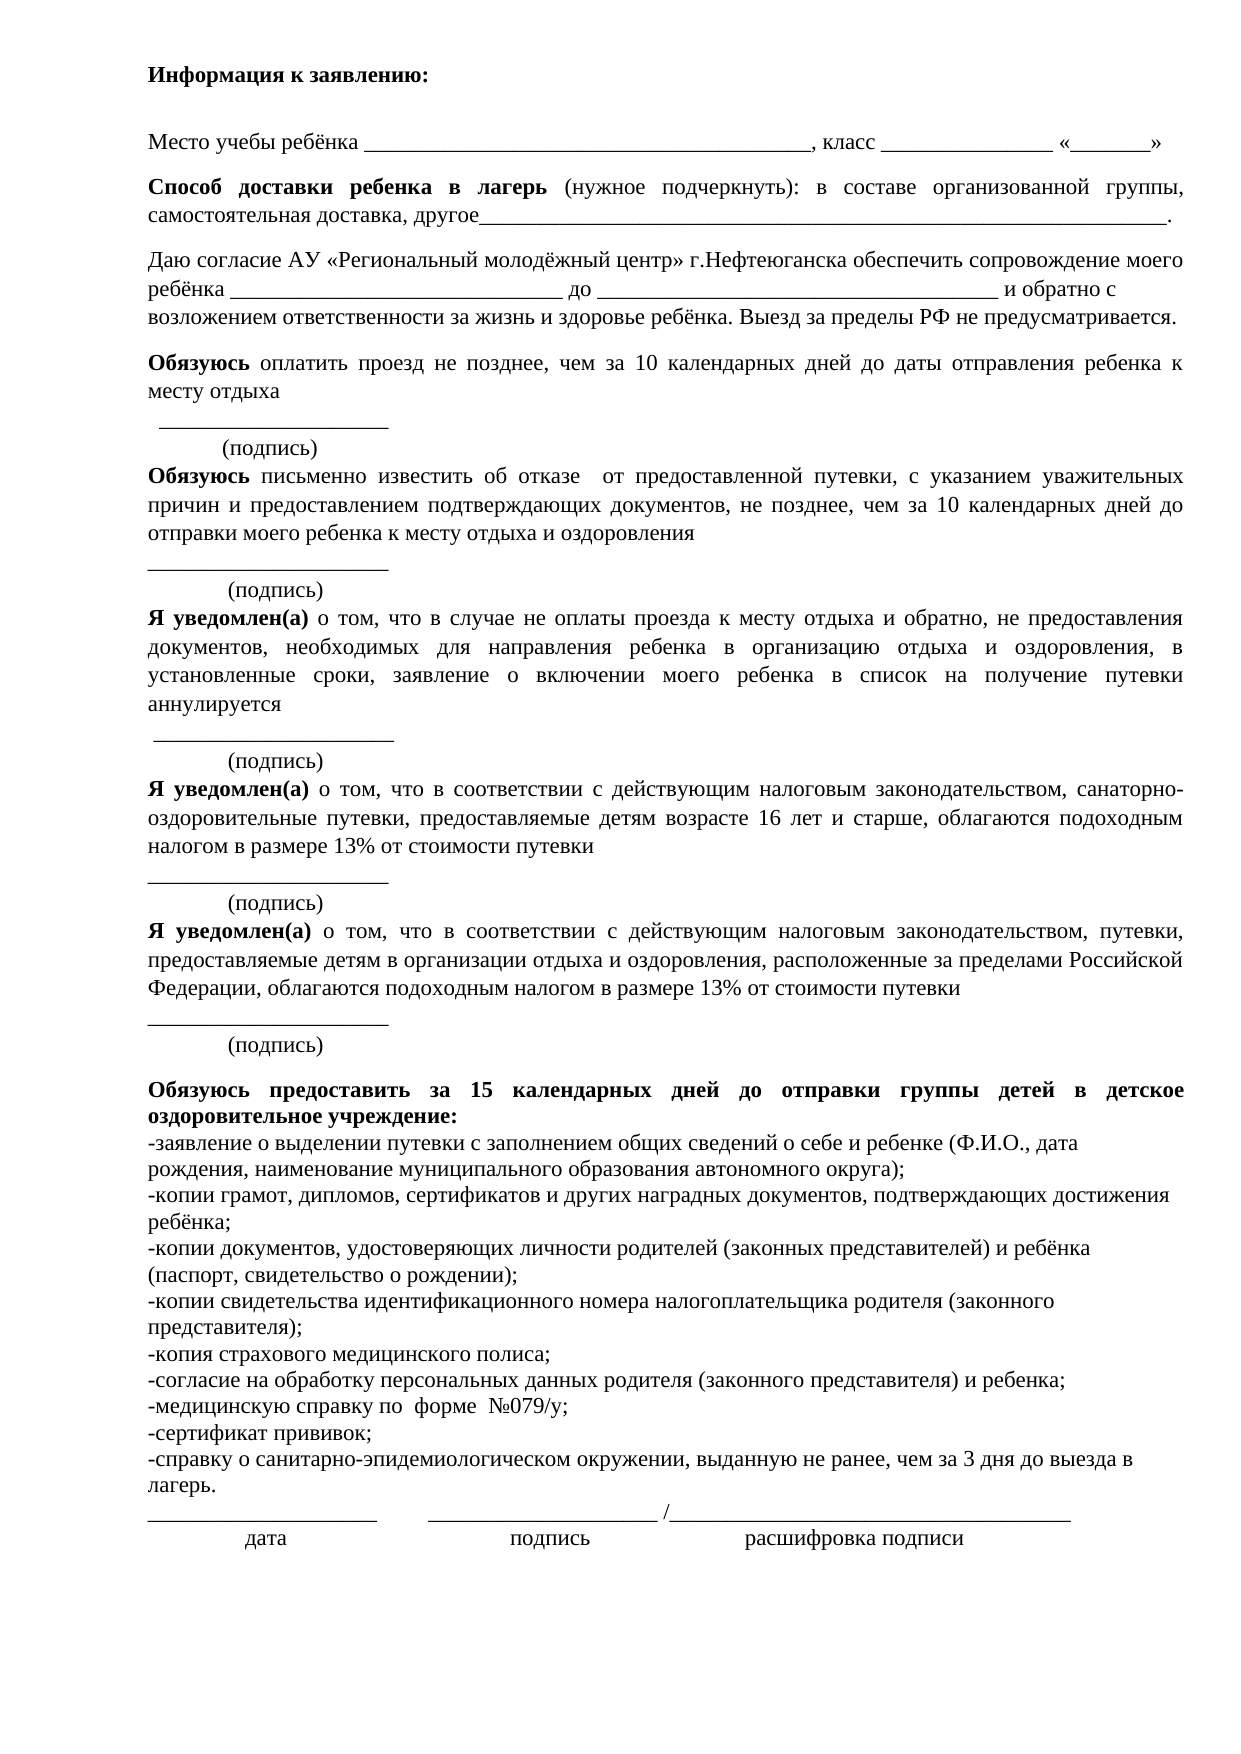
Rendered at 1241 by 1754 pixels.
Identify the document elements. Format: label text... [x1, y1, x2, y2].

text Обязуюсь предоставить за 15 календарных дней до отправки группы детей в детское оздоровительное учреждение: [148, 1076, 1185, 1129]
text -копии документов, удостоверяющих личности родителей (законных представителей) и ребёнка (паспорт, свидетельство о рождении); [148, 1234, 1185, 1287]
text -справку о санитарно-эпидемиологическом окружении, выданную не ранее, чем за 3 дня до выезда в лагерь. [148, 1445, 1185, 1498]
text (подпись) [148, 889, 1185, 915]
text -копии свидетельства идентификационного номера налогоплательщика родителя (законного представителя); [148, 1287, 1185, 1340]
text -копии грамот, дипломов, сертификатов и других наградных документов, подтверждающих достижения ребёнка; [148, 1182, 1185, 1234]
text _____________________ [148, 1003, 1185, 1029]
text (подпись) [148, 576, 1185, 602]
text (подпись) [148, 747, 1185, 773]
text _____________________ [148, 548, 1185, 574]
text Я уведомлен(а) о том, что в соответствии с действующим налоговым законодательством, путевки, предоставляемые детям в организации отдыха и оздоровления, расположенные за пределами Российской Федерации, облагаются подоходным налогом в размере 13% от стоимости путевки [148, 917, 1185, 1001]
text Место учебы ребёнка _______________________________________, класс _______________ «_______» [148, 128, 1185, 154]
text ____________________ ____________________ /___________________________________ [148, 1498, 1185, 1524]
text Я уведомлен(а) о том, что в случае не оплаты проезда к месту отдыха и обратно, не предоставления документов, необходимых для направления ребенка в организацию отдыха и оздоровления, в установленные сроки, заявление о включении моего ребенка в список на получение путевки аннулируется [148, 604, 1185, 716]
text -медицинскую справку по форме №079/у; [148, 1392, 1185, 1419]
text -согласие на обработку персональных данных родителя (законного представителя) и ребенка; [148, 1366, 1185, 1392]
text Даю согласие АУ «Региональный молодёжный центр» г.Нефтеюганска обеспечить сопровождение моего ребёнка _____________________________ до ___________________________________ и обратно с [148, 247, 1185, 301]
text Обязуюсь письменно известить об отказе от предоставленной путевки, с указанием уважительных причин и предоставлением подтверждающих документов, не позднее, чем за 10 календарных дней до отправки моего ребенка к месту отдыха и оздоровления [148, 462, 1185, 546]
text возложением ответственности за жизнь и здоровье ребёнка. Выезд за пределы РФ не предусматривается. [148, 303, 1185, 330]
text -заявление о выделении путевки с заполнением общих сведений о себе и ребенке (Ф.И.О., дата рождения, наименование муниципального образования автономного округа); [148, 1129, 1185, 1182]
text Способ доставки ребенка в лагерь (нужное подчеркнуть): в составе организованной группы, самостоятельная доставка, другое____________________________________________________________. [148, 173, 1185, 228]
text ____________________ [148, 405, 1185, 432]
text -копия страхового медицинского полиса; [148, 1340, 1185, 1366]
text -сертификат прививок; [148, 1419, 1185, 1445]
text дата подпись расшифровка подписи [148, 1524, 1185, 1551]
text Информация к заявлению: [148, 61, 1185, 87]
text (подпись) [148, 434, 1185, 460]
text Обязуюсь оплатить проезд не позднее, чем за 10 календарных дней до даты отправления ребенка к месту отдыха [148, 348, 1185, 403]
text (подпись) [148, 1031, 1185, 1057]
text Я уведомлен(а) о том, что в соответствии с действующим налоговым законодательством, санаторно-оздоровительные путевки, предоставляемые детям возрасте 16 лет и старше, облагаются подоходным налогом в размере 13% от стоимости путевки [148, 775, 1185, 858]
text _____________________ [148, 718, 1185, 744]
text _____________________ [148, 860, 1185, 887]
